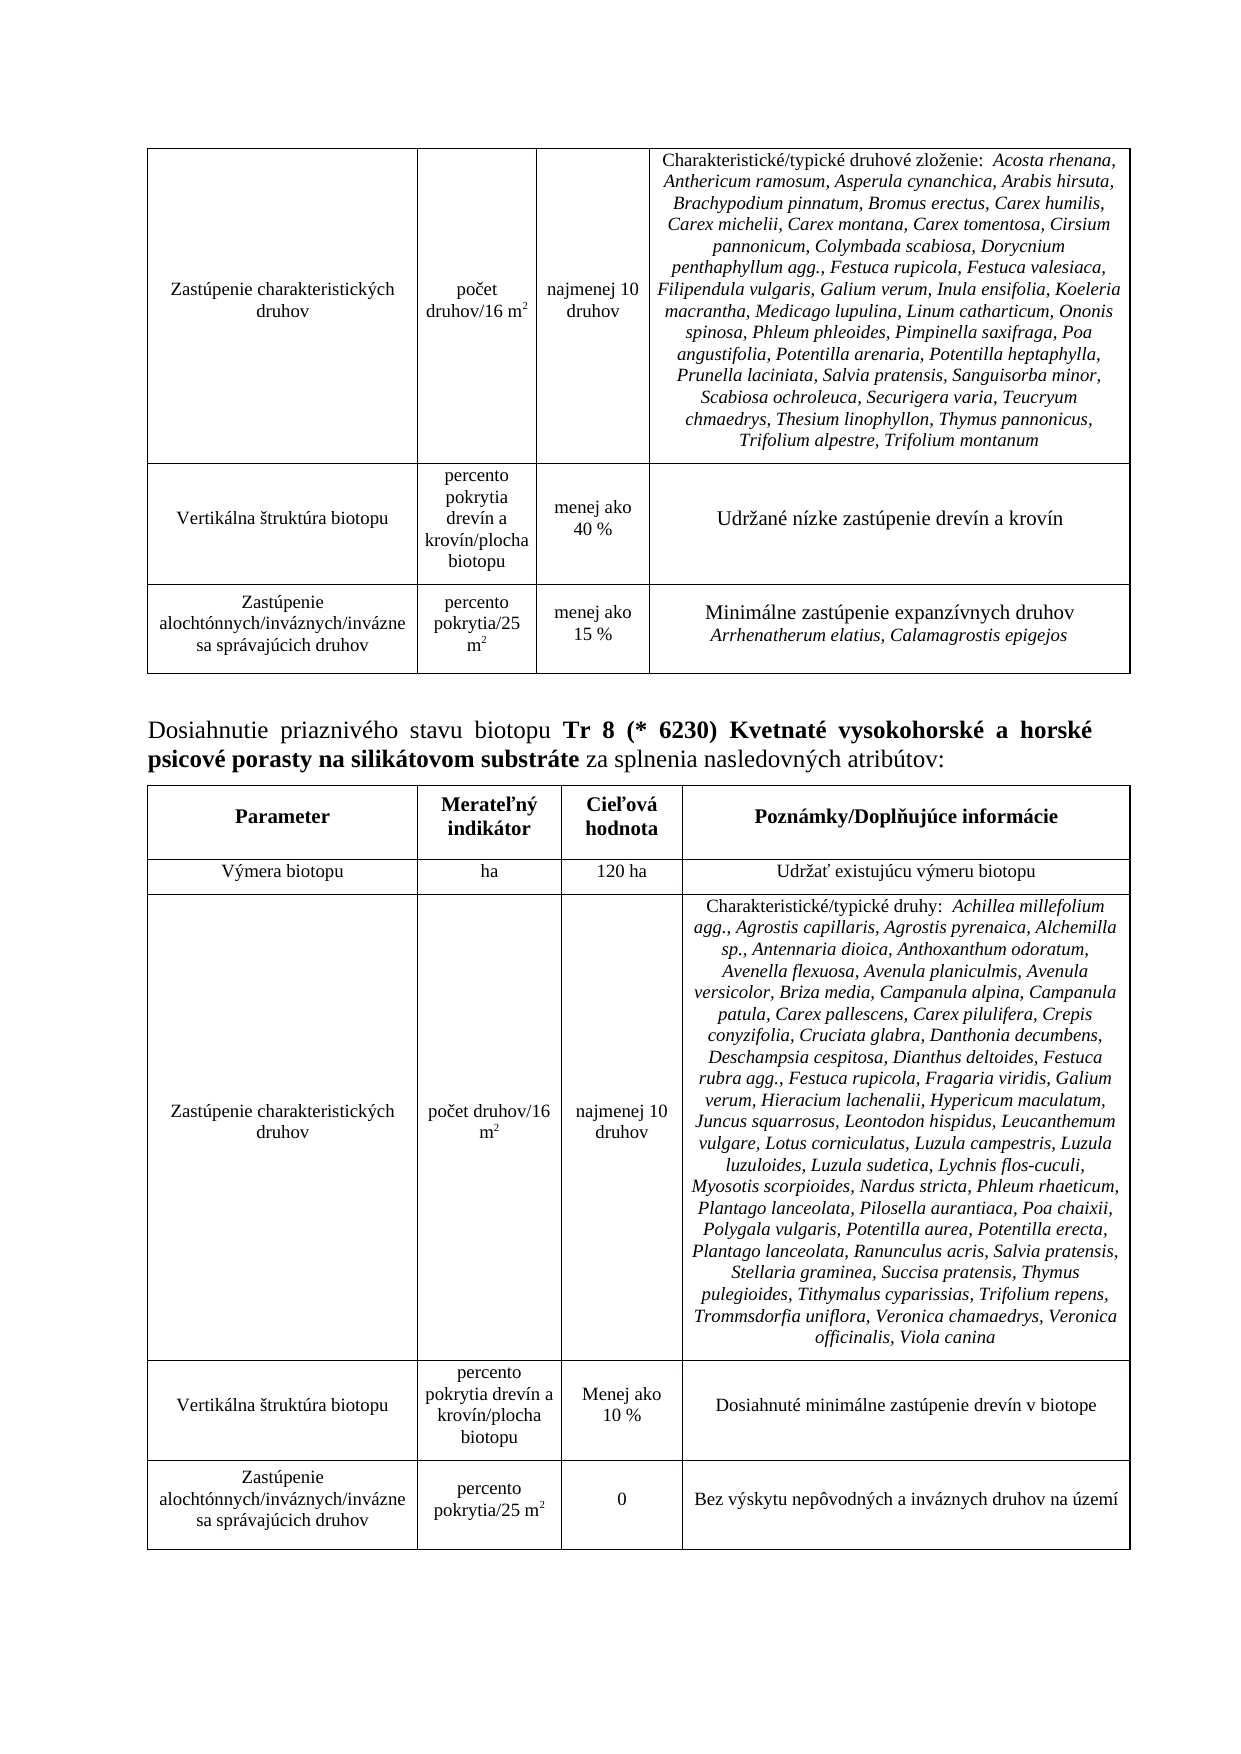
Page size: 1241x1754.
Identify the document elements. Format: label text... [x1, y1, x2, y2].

table_header Parameter [148, 786, 417, 859]
table_cell Zastúpenie alochtónnych/inváznych/invázne sa správajúcich druhov [148, 1461, 417, 1548]
table_cell Zastúpenie charakteristických druhov [148, 895, 417, 1360]
table_cell Minimálne zastúpenie expanzívnych druhov Arrhenatherum elatius, Calamagrostis epigejos [650, 585, 1129, 673]
table_cell menej ako 15 % [537, 585, 649, 673]
table_cell Charakteristické/typické druhy: Achillea millefolium agg., Agrostis capillaris, Agrostis pyrenaica, Alchemilla sp., Antennaria dioica, Anthoxanthum odoratum, Avenella flexuosa, Avenula planiculmis, Avenula versicolor, Briza media, Campanula alpina, Campanula patula, Carex pallescens, Carex pilulifera, Crepis conyzifolia, Cruciata glabra, Danthonia decumbens, Deschampsia cespitosa, Dianthus deltoides, Festuca rubra agg., Festuca rupicola, Fragaria viridis, Galium verum, Hieracium lachenalii, Hypericum maculatum, Juncus squarrosus, Leontodon hispidus, Leucanthemum vulgare, Lotus corniculatus, Luzula campestris, Luzula luzuloides, Luzula sudetica, Lychnis flos-cuculi, Myosotis scorpioides, Nardus stricta, Phleum rhaeticum, Plantago lanceolata, Pilosella aurantiaca, Poa chaixii, Polygala vulgaris, Potentilla aurea, Potentilla erecta, Plantago lanceolata, Ranunculus acris, Salvia pratensis, Stellaria graminea, Succisa pratensis, Thymus pulegioides, Tithymalus cyparissias, Trifolium repens, Trommsdorfia uniflora, Veronica chamaedrys, Veronica officinalis, Viola canina [683, 895, 1129, 1360]
table_cell Zastúpenie charakteristických druhov [148, 149, 417, 463]
table_header Poznámky/Doplňujúce informácie [683, 786, 1129, 859]
table_cell Vertikálna štruktúra biotopu [148, 464, 417, 584]
table_cell Udržať existujúcu výmeru biotopu [683, 860, 1129, 894]
table_cell 120 ha [562, 860, 682, 894]
table_cell percento pokrytia drevín a krovín/plocha biotopu [418, 464, 536, 584]
text Dosiahnutie priaznivého stavu biotopu Tr 8 (* 6230) Kvetnaté vysokohorské a horské psicové porasty na silikátovom substráte za splnenia nasledovných atribútov: [148, 715, 1093, 773]
table_cell Vertikálna štruktúra biotopu [148, 1361, 417, 1460]
table_cell percento pokrytia/25 m2 [418, 585, 536, 673]
table_cell najmenej 10 druhov [537, 149, 649, 463]
table_header Merateľný indikátor [418, 786, 561, 859]
table_cell Výmera biotopu [148, 860, 417, 894]
table_cell najmenej 10 druhov [562, 895, 682, 1360]
table_cell Charakteristické/typické druhové zloženie: Acosta rhenana, Anthericum ramosum, Asperula cynanchica, Arabis hirsuta, Brachypodium pinnatum, Bromus erectus, Carex humilis, Carex michelii, Carex montana, Carex tomentosa, Cirsium pannonicum, Colymbada scabiosa, Dorycnium penthaphyllum agg., Festuca rupicola, Festuca valesiaca, Filipendula vulgaris, Galium verum, Inula ensifolia, Koeleria macrantha, Medicago lupulina, Linum catharticum, Ononis spinosa, Phleum phleoides, Pimpinella saxifraga, Poa angustifolia, Potentilla arenaria, Potentilla heptaphylla, Prunella laciniata, Salvia pratensis, Sanguisorba minor, Scabiosa ochroleuca, Securigera varia, Teucryum chmaedrys, Thesium linophyllon, Thymus pannonicus, Trifolium alpestre, Trifolium montanum [650, 149, 1129, 463]
table_cell Dosiahnuté minimálne zastúpenie drevín v biotope [683, 1361, 1129, 1460]
table_cell Udržané nízke zastúpenie drevín a krovín [650, 464, 1129, 584]
table_header Cieľová hodnota [562, 786, 682, 859]
table_cell Bez výskytu nepôvodných a inváznych druhov na území [683, 1461, 1129, 1548]
table_cell menej ako 40 % [537, 464, 649, 584]
table_cell percento pokrytia/25 m2 [418, 1461, 561, 1548]
table_cell percento pokrytia drevín a krovín/plocha biotopu [418, 1361, 561, 1460]
table_cell Menej ako 10 % [562, 1361, 682, 1460]
table_cell Zastúpenie alochtónnych/inváznych/invázne sa správajúcich druhov [148, 585, 417, 673]
table_cell počet druhov/16 m2 [418, 895, 561, 1360]
table_cell 0 [562, 1461, 682, 1548]
table_cell počet druhov/16 m2 [418, 149, 536, 463]
table_cell ha [418, 860, 561, 894]
